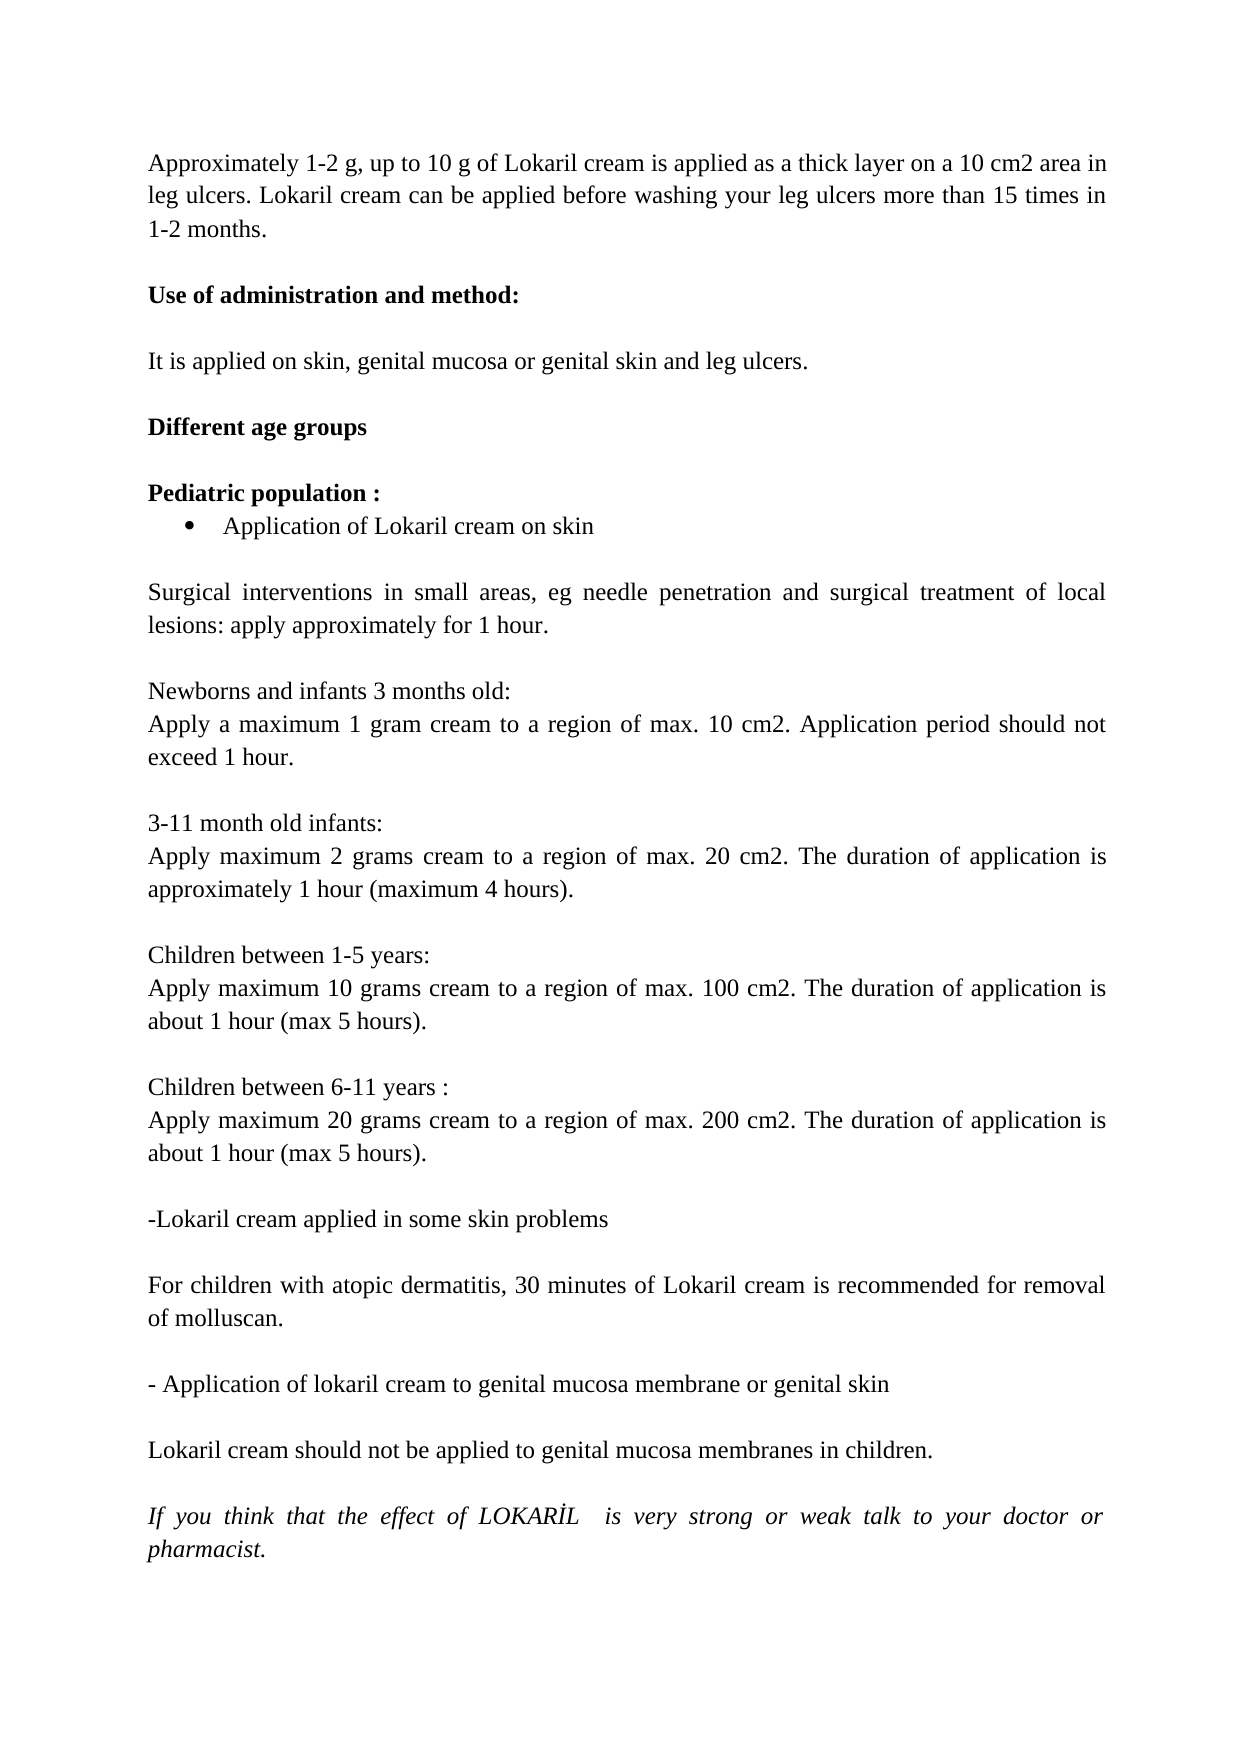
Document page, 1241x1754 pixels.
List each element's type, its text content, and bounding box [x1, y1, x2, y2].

text Newborns and infants 3 months old: [148, 676, 1107, 705]
text Surgical interventions in small areas, eg needle penetration and surgical treatment of local lesions: apply approximately for 1 hour. [148, 577, 1107, 639]
text Apply maximum 2 grams cream to a region of max. 20 cm2. The duration of application is approximately 1 hour (maximum 4 hours). [148, 841, 1107, 903]
text Apply a maximum 1 gram cream to a region of max. 10 cm2. Application period should not exceed 1 hour. [148, 709, 1107, 771]
text Pediatric population : [148, 478, 1107, 507]
list Application of Lokaril cream on skin [185, 511, 1107, 539]
text For children with atopic dermatitis, 30 minutes of Lokaril cream is recommended for removal of molluscan. [148, 1270, 1107, 1332]
text Different age groups [148, 412, 1107, 441]
text Use of administration and method: [148, 280, 1107, 308]
text Apply maximum 20 grams cream to a region of max. 200 cm2. The duration of application is about 1 hour (max 5 hours). [148, 1105, 1107, 1167]
text Children between 6-11 years : [148, 1072, 1107, 1101]
text It is applied on skin, genital mucosa or genital skin and leg ulcers. [148, 346, 1107, 374]
text Approximately 1-2 g, up to 10 g of Lokaril cream is applied as a thick layer on a 10 cm2 area in leg ulcers. Lokaril cream can be applied before washing your leg ulcers more than 15 times in 1-2 months. [148, 148, 1107, 242]
text Apply maximum 10 grams cream to a region of max. 100 cm2. The duration of application is about 1 hour (max 5 hours). [148, 973, 1107, 1035]
text Children between 1-5 years: [148, 940, 1107, 969]
text -Lokaril cream applied in some skin problems [148, 1204, 1107, 1233]
text - Application of lokaril cream to genital mucosa membrane or genital skin [148, 1369, 1107, 1398]
text 3-11 month old infants: [148, 808, 1107, 837]
text Lokaril cream should not be applied to genital mucosa membranes in children. [148, 1435, 1107, 1464]
text If you think that the effect of LOKARİL is very strong or weak talk to your doctor or pharmacist. [148, 1501, 1107, 1563]
